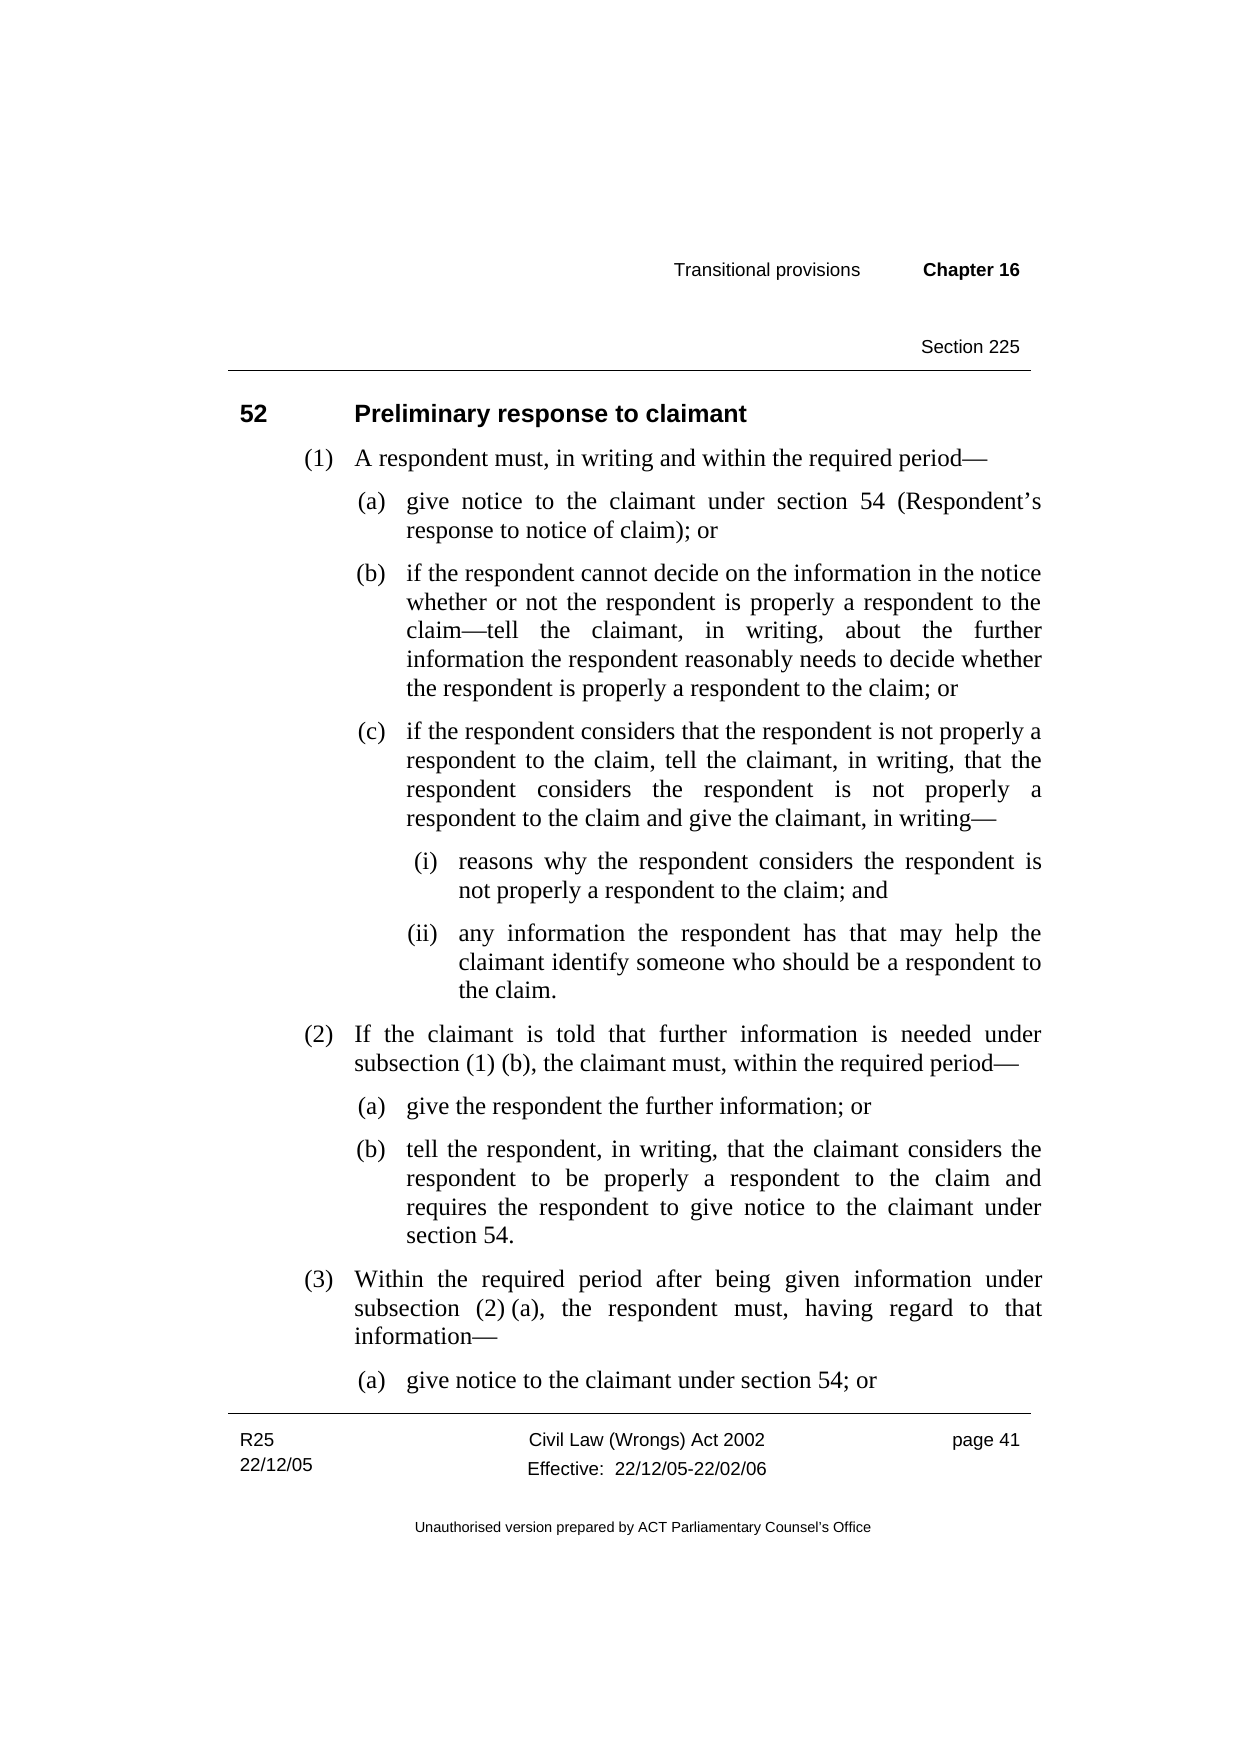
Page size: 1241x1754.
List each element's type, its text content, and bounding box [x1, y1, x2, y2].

text (ii) any information the respondent has that may help the claimant identify someone who should be a respondent to the claim. [239, 918, 1042, 1004]
text (i) reasons why the respondent considers the respondent is not properly a respondent to the claim; and [239, 846, 1042, 903]
text (b) if the respondent cannot decide on the information in the notice whether or not the respondent is properly a respondent to the claim—tell the claimant, in writing, about the further information the respondent reasonably needs to decide whether the respondent is properly a respondent to the claim; or [239, 558, 1042, 702]
text 52 Preliminary response to claimant [239, 399, 1042, 428]
text (b) tell the respondent, in writing, that the claimant considers the respondent to be properly a respondent to the claim and requires the respondent to give notice to the claimant under section 54. [239, 1134, 1042, 1249]
text (2) If the claimant is told that further information is needed under subsection (1) (b), the claimant must, within the required period— [239, 1019, 1042, 1076]
text (3) Within the required period after being given information under subsection (2) (a), the respondent must, having regard to that information— [239, 1264, 1042, 1350]
text (c) if the respondent considers that the respondent is not properly a respondent to the claim, tell the claimant, in writing, that the respondent considers the respondent is not properly a respondent to the claim and give the claimant, in writing— [239, 716, 1042, 831]
text (a) give notice to the claimant under section 54 (Respondent’s response to notice of claim); or [239, 486, 1042, 543]
text (1) A respondent must, in writing and within the required period— [239, 443, 1042, 471]
text (a) give the respondent the further information; or [239, 1091, 1042, 1120]
text (a) give notice to the claimant under section 54; or [239, 1365, 1042, 1393]
